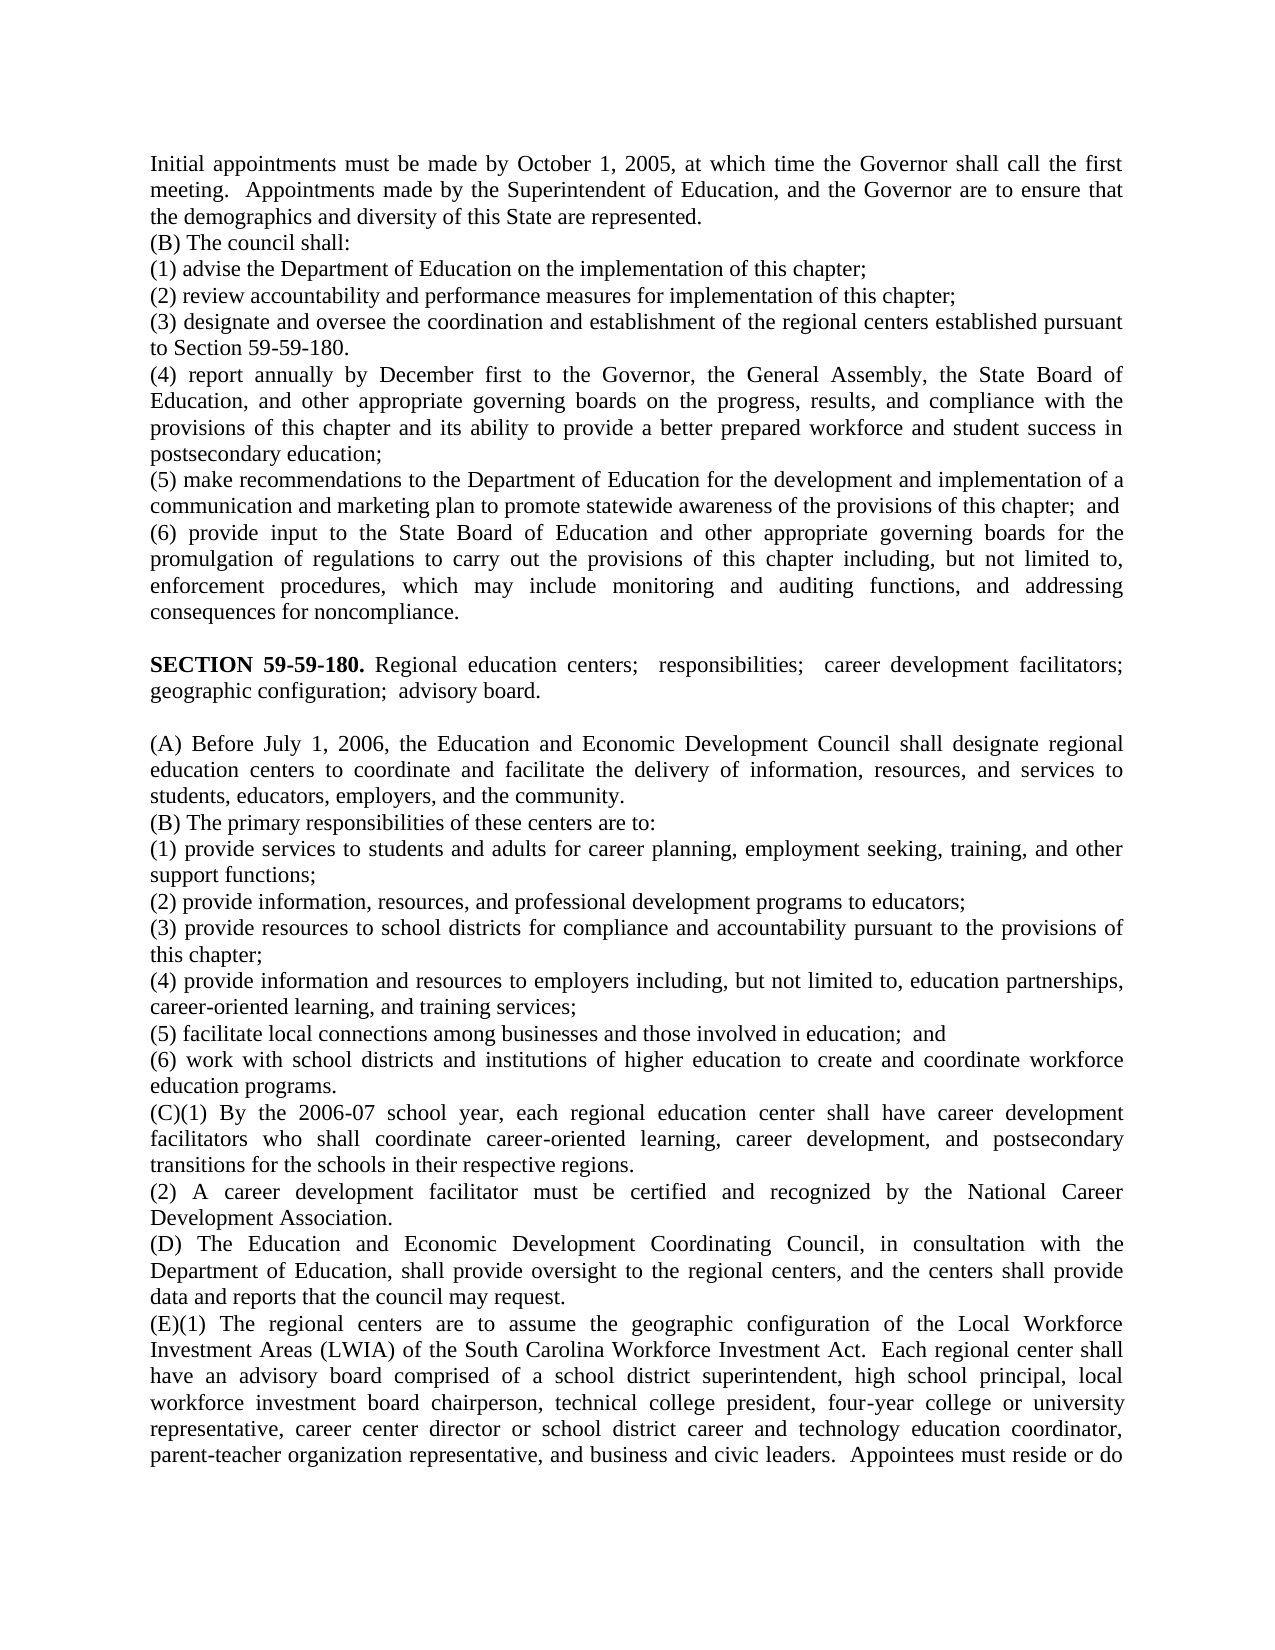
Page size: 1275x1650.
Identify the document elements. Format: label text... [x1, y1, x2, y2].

text (2) A career development facilitator must be certified and recognized by the National Career Development Association. [150, 1178, 1125, 1231]
text (2) review accountability and performance measures for implementation of this chapter; [150, 282, 1125, 308]
text (3) provide resources to school districts for compliance and accountability pursuant to the provisions of this chapter; [150, 914, 1125, 967]
text (3) designate and oversee the coordination and establishment of the regional centers established pursuant to Section 59-59-180. [150, 308, 1125, 361]
text (4) provide information and resources to employers including, but not limited to, education partnerships, career-oriented learning, and training services; [150, 967, 1125, 1020]
text (B) The council shall: [150, 229, 1125, 255]
text (D) The Education and Economic Development Coordinating Council, in consultation with the Department of Education, shall provide oversight to the regional centers, and the centers shall provide data and reports that the council may request. [150, 1231, 1125, 1309]
text (4) report annually by December first to the Governor, the General Assembly, the State Board of Education, and other appropriate governing boards on the progress, results, and compliance with the provisions of this chapter and its ability to provide a better prepared workforce and student success in postsecondary education; [150, 361, 1125, 466]
text (A) Before July 1, 2006, the Education and Economic Development Council shall designate regional education centers to coordinate and facilitate the delivery of information, resources, and services to students, educators, employers, and the community. [150, 730, 1125, 809]
text Initial appointments must be made by October 1, 2005, at which time the Governor shall call the first meeting. Appointments made by the Superintendent of Education, and the Governor are to ensure that the demographics and diversity of this State are represented. [150, 150, 1125, 229]
text (1) advise the Department of Education on the implementation of this chapter; [150, 255, 1125, 282]
text (B) The primary responsibilities of these centers are to: [150, 809, 1125, 835]
text (C)(1) By the 2006-07 school year, each regional education center shall have career development facilitators who shall coordinate career-oriented learning, career development, and postsecondary transitions for the schools in their respective regions. [150, 1099, 1125, 1178]
text (5) facilitate local connections among businesses and those involved in education; and [150, 1020, 1125, 1046]
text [150, 1309, 1125, 1468]
text (2) provide information, resources, and professional development programs to educators; [150, 888, 1125, 914]
text SECTION 59-59-180. Regional education centers; responsibilities; career development facilitators; geographic configuration; advisory board. [150, 651, 1125, 703]
text (5) make recommendations to the Department of Education for the development and implementation of a communication and marketing plan to promote statewide awareness of the provisions of this chapter; and [150, 466, 1125, 519]
text (6) work with school districts and institutions of higher education to create and coordinate workforce education programs. [150, 1046, 1125, 1099]
text (6) provide input to the State Board of Education and other appropriate governing boards for the promulgation of regulations to carry out the provisions of this chapter including, but not limited to, enforcement procedures, which may include monitoring and auditing functions, and addressing consequences for noncompliance. [150, 519, 1125, 624]
text (1) provide services to students and adults for career planning, employment seeking, training, and other support functions; [150, 835, 1125, 888]
